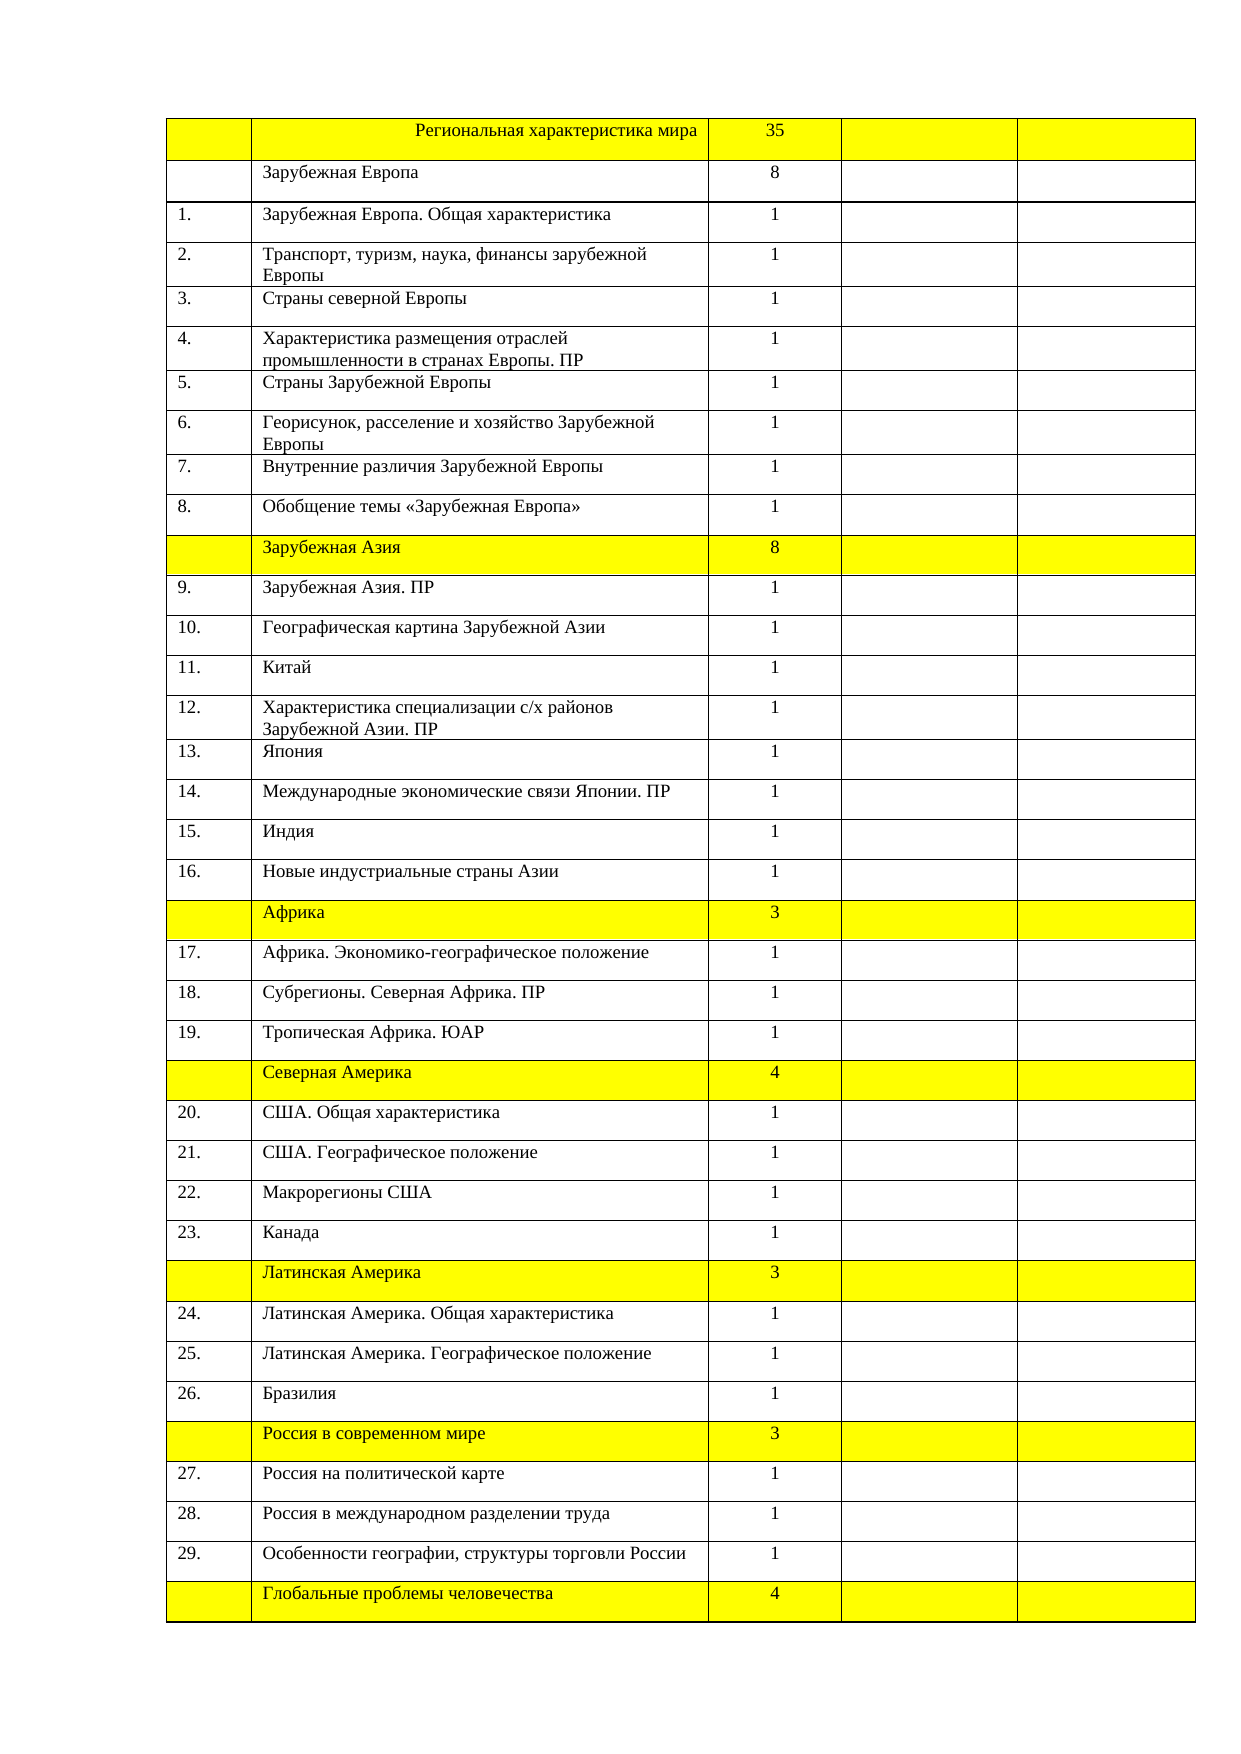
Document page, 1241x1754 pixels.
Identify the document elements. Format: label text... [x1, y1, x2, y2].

table_cell [1018, 371, 1195, 410]
table_cell 4 [709, 1582, 841, 1621]
table_cell 10. [167, 616, 251, 655]
table_cell [1018, 1462, 1195, 1501]
table_cell [167, 287, 251, 326]
table_cell Зарубежная Европа. Общая характеристика [252, 203, 708, 242]
table_cell [1018, 1061, 1195, 1100]
table_cell [167, 327, 251, 370]
table_cell Новые индустриальные страны Азии [252, 860, 708, 899]
table_cell Зарубежная Европа [252, 161, 708, 201]
table_cell Латинская Америка [252, 1261, 708, 1301]
table_cell [842, 1542, 1017, 1581]
table_cell Латинская Америка. Общая характеристика [252, 1302, 708, 1341]
table_cell [1018, 1422, 1195, 1461]
table_cell Индия [252, 820, 708, 859]
table_cell [842, 1422, 1017, 1461]
table_cell [842, 536, 1017, 574]
table_cell 1 [709, 1302, 841, 1341]
table_cell 1 [709, 455, 841, 494]
table_cell [842, 411, 1017, 454]
table_cell [1018, 820, 1195, 859]
table_cell [167, 161, 251, 201]
table_cell [842, 616, 1017, 655]
table_cell [167, 119, 251, 160]
table_cell 1 [709, 820, 841, 859]
table_cell 1 [709, 1101, 841, 1140]
table_cell 1 [709, 1502, 841, 1541]
table_cell 11. [167, 656, 251, 695]
table_cell [1018, 203, 1195, 242]
table_cell 1 [709, 1181, 841, 1220]
table_cell [842, 1462, 1017, 1501]
table_cell [842, 901, 1017, 939]
table_cell [1018, 1181, 1195, 1220]
table_cell [842, 243, 1017, 286]
table_cell 28. [167, 1502, 251, 1541]
table_cell [167, 243, 251, 286]
table_cell Транспорт, туризм, наука, финансы зарубежной Европы [252, 243, 708, 286]
table_cell 15. [167, 820, 251, 859]
table_cell 1 [709, 1462, 841, 1501]
table_cell 1 [709, 656, 841, 695]
table_cell 1 [709, 981, 841, 1020]
table_cell 24. [167, 1302, 251, 1341]
table_cell 26. [167, 1382, 251, 1421]
table_cell 4 [709, 1061, 841, 1100]
table_cell 1 [709, 616, 841, 655]
table_cell 17. [167, 941, 251, 980]
table_cell [1018, 1141, 1195, 1180]
table_cell [842, 696, 1017, 739]
table_cell Внутренние различия Зарубежной Европы [252, 455, 708, 494]
table_cell [1018, 455, 1195, 494]
table_cell 21. [167, 1141, 251, 1180]
table_cell 1 [709, 860, 841, 899]
table_cell 8 [709, 161, 841, 201]
table_cell 27. [167, 1462, 251, 1501]
table_cell [1018, 411, 1195, 454]
table_cell [842, 780, 1017, 819]
table_cell [1018, 1221, 1195, 1260]
table_cell [1018, 1261, 1195, 1301]
table_cell [1018, 780, 1195, 819]
table_cell [167, 371, 251, 410]
table_cell 1 [709, 243, 841, 286]
table_cell [1018, 119, 1195, 160]
table_cell [842, 1141, 1017, 1180]
table_cell [167, 901, 251, 939]
table_cell 14. [167, 780, 251, 819]
table_cell 1 [709, 576, 841, 615]
table_cell Северная Америка [252, 1061, 708, 1100]
table_cell 1 [709, 1221, 841, 1260]
table_cell 8 [709, 536, 841, 574]
table_cell Зарубежная Азия [252, 536, 708, 574]
table_cell Канада [252, 1221, 708, 1260]
table_cell 3 [709, 901, 841, 939]
table_cell [167, 536, 251, 574]
table_cell [1018, 696, 1195, 739]
table_cell Региональная характеристика мира [252, 119, 708, 160]
table_cell 3 [709, 1261, 841, 1301]
table_cell [842, 820, 1017, 859]
table_cell [1018, 941, 1195, 980]
table_cell [842, 495, 1017, 534]
table_cell 1 [709, 1382, 841, 1421]
table_cell Африка [252, 901, 708, 939]
table_cell Латинская Америка. Географическое положение [252, 1342, 708, 1381]
table_cell [1018, 536, 1195, 574]
table_cell [1018, 1101, 1195, 1140]
table_cell 16. [167, 860, 251, 899]
table_cell Георисунок, расселение и хозяйство Зарубежной Европы [252, 411, 708, 454]
table_cell [167, 1261, 251, 1301]
table_cell [167, 455, 251, 494]
table_cell [1018, 616, 1195, 655]
table_cell Страны Зарубежной Европы [252, 371, 708, 410]
table_cell 1 [709, 495, 841, 534]
table_cell [1018, 495, 1195, 534]
table_cell [1018, 1382, 1195, 1421]
table_cell [842, 287, 1017, 326]
table_cell [1018, 1342, 1195, 1381]
table_cell [842, 656, 1017, 695]
table_cell 22. [167, 1181, 251, 1220]
table_cell 1 [709, 696, 841, 739]
table_cell [842, 1302, 1017, 1341]
table_cell [842, 1181, 1017, 1220]
table_cell 19. [167, 1021, 251, 1060]
table_cell [1018, 1302, 1195, 1341]
table_cell 1 [709, 1342, 841, 1381]
table_cell 29. [167, 1542, 251, 1581]
table_cell Бразилия [252, 1382, 708, 1421]
table_cell 35 [709, 119, 841, 160]
table_cell Глобальные проблемы человечества [252, 1582, 708, 1621]
table_cell [1018, 161, 1195, 201]
table_cell [842, 576, 1017, 615]
table_cell 3 [709, 1422, 841, 1461]
table_cell Зарубежная Азия. ПР [252, 576, 708, 615]
table_cell [842, 1502, 1017, 1541]
table_cell [842, 327, 1017, 370]
table_cell Япония [252, 740, 708, 779]
table_cell США. Общая характеристика [252, 1101, 708, 1140]
table_cell Африка. Экономико-географическое положение [252, 941, 708, 980]
table_cell [167, 495, 251, 534]
table_cell 1 [709, 203, 841, 242]
table_cell [842, 941, 1017, 980]
table_cell [1018, 327, 1195, 370]
table_cell [842, 1221, 1017, 1260]
table_cell Географическая картина Зарубежной Азии [252, 616, 708, 655]
table_cell 20. [167, 1101, 251, 1140]
table_cell [1018, 287, 1195, 326]
table_cell [1018, 1021, 1195, 1060]
table_cell [1018, 1502, 1195, 1541]
table_cell 1 [709, 1021, 841, 1060]
table_cell [1018, 243, 1195, 286]
table_cell [1018, 576, 1195, 615]
table_cell 1 [709, 287, 841, 326]
table_cell 13. [167, 740, 251, 779]
table_cell [842, 1261, 1017, 1301]
table_cell [167, 411, 251, 454]
table_cell Международные экономические связи Японии. ПР [252, 780, 708, 819]
table_cell 18. [167, 981, 251, 1020]
table_cell [1018, 1582, 1195, 1621]
table_cell [842, 161, 1017, 201]
table_cell 1 [709, 740, 841, 779]
table_cell 1 [709, 780, 841, 819]
table_cell [842, 1021, 1017, 1060]
table_cell 9. [167, 576, 251, 615]
table_cell 23. [167, 1221, 251, 1260]
table_cell 1 [709, 1141, 841, 1180]
table_cell [1018, 860, 1195, 899]
table_cell [167, 1422, 251, 1461]
table_cell 1 [709, 411, 841, 454]
table_cell Россия в международном разделении труда [252, 1502, 708, 1541]
table_cell Макрорегионы США [252, 1181, 708, 1220]
table_cell [842, 1582, 1017, 1621]
table_cell [167, 203, 251, 242]
table_cell Субрегионы. Северная Африка. ПР [252, 981, 708, 1020]
table_cell 1 [709, 1542, 841, 1581]
table_cell [842, 1101, 1017, 1140]
table_cell [1018, 1542, 1195, 1581]
table_cell Китай [252, 656, 708, 695]
table_cell Россия в современном мире [252, 1422, 708, 1461]
table_cell [167, 1061, 251, 1100]
table_cell [1018, 901, 1195, 939]
table_cell США. Географическое положение [252, 1141, 708, 1180]
table_cell [842, 1382, 1017, 1421]
table_cell [842, 455, 1017, 494]
table_cell 1 [709, 371, 841, 410]
table_cell [1018, 656, 1195, 695]
table_cell 1 [709, 327, 841, 370]
table_cell [842, 860, 1017, 899]
table_cell Россия на политической карте [252, 1462, 708, 1501]
table_cell [842, 1342, 1017, 1381]
table_cell [842, 1061, 1017, 1100]
table_cell [842, 203, 1017, 242]
table_cell [842, 740, 1017, 779]
table_cell 1 [709, 941, 841, 980]
table_cell [842, 119, 1017, 160]
table_cell Особенности географии, структуры торговли России [252, 1542, 708, 1581]
table_cell Страны северной Европы [252, 287, 708, 326]
table_cell [842, 981, 1017, 1020]
table_cell Характеристика размещения отраслей промышленности в странах Европы. ПР [252, 327, 708, 370]
table_cell [1018, 740, 1195, 779]
table_cell [842, 371, 1017, 410]
table_cell 25. [167, 1342, 251, 1381]
table_cell Обобщение темы «Зарубежная Европа» [252, 495, 708, 534]
table_cell [1018, 981, 1195, 1020]
table_cell 12. [167, 696, 251, 739]
table_cell [167, 1582, 251, 1621]
table_cell Характеристика специализации с/х районов Зарубежной Азии. ПР [252, 696, 708, 739]
table_cell Тропическая Африка. ЮАР [252, 1021, 708, 1060]
